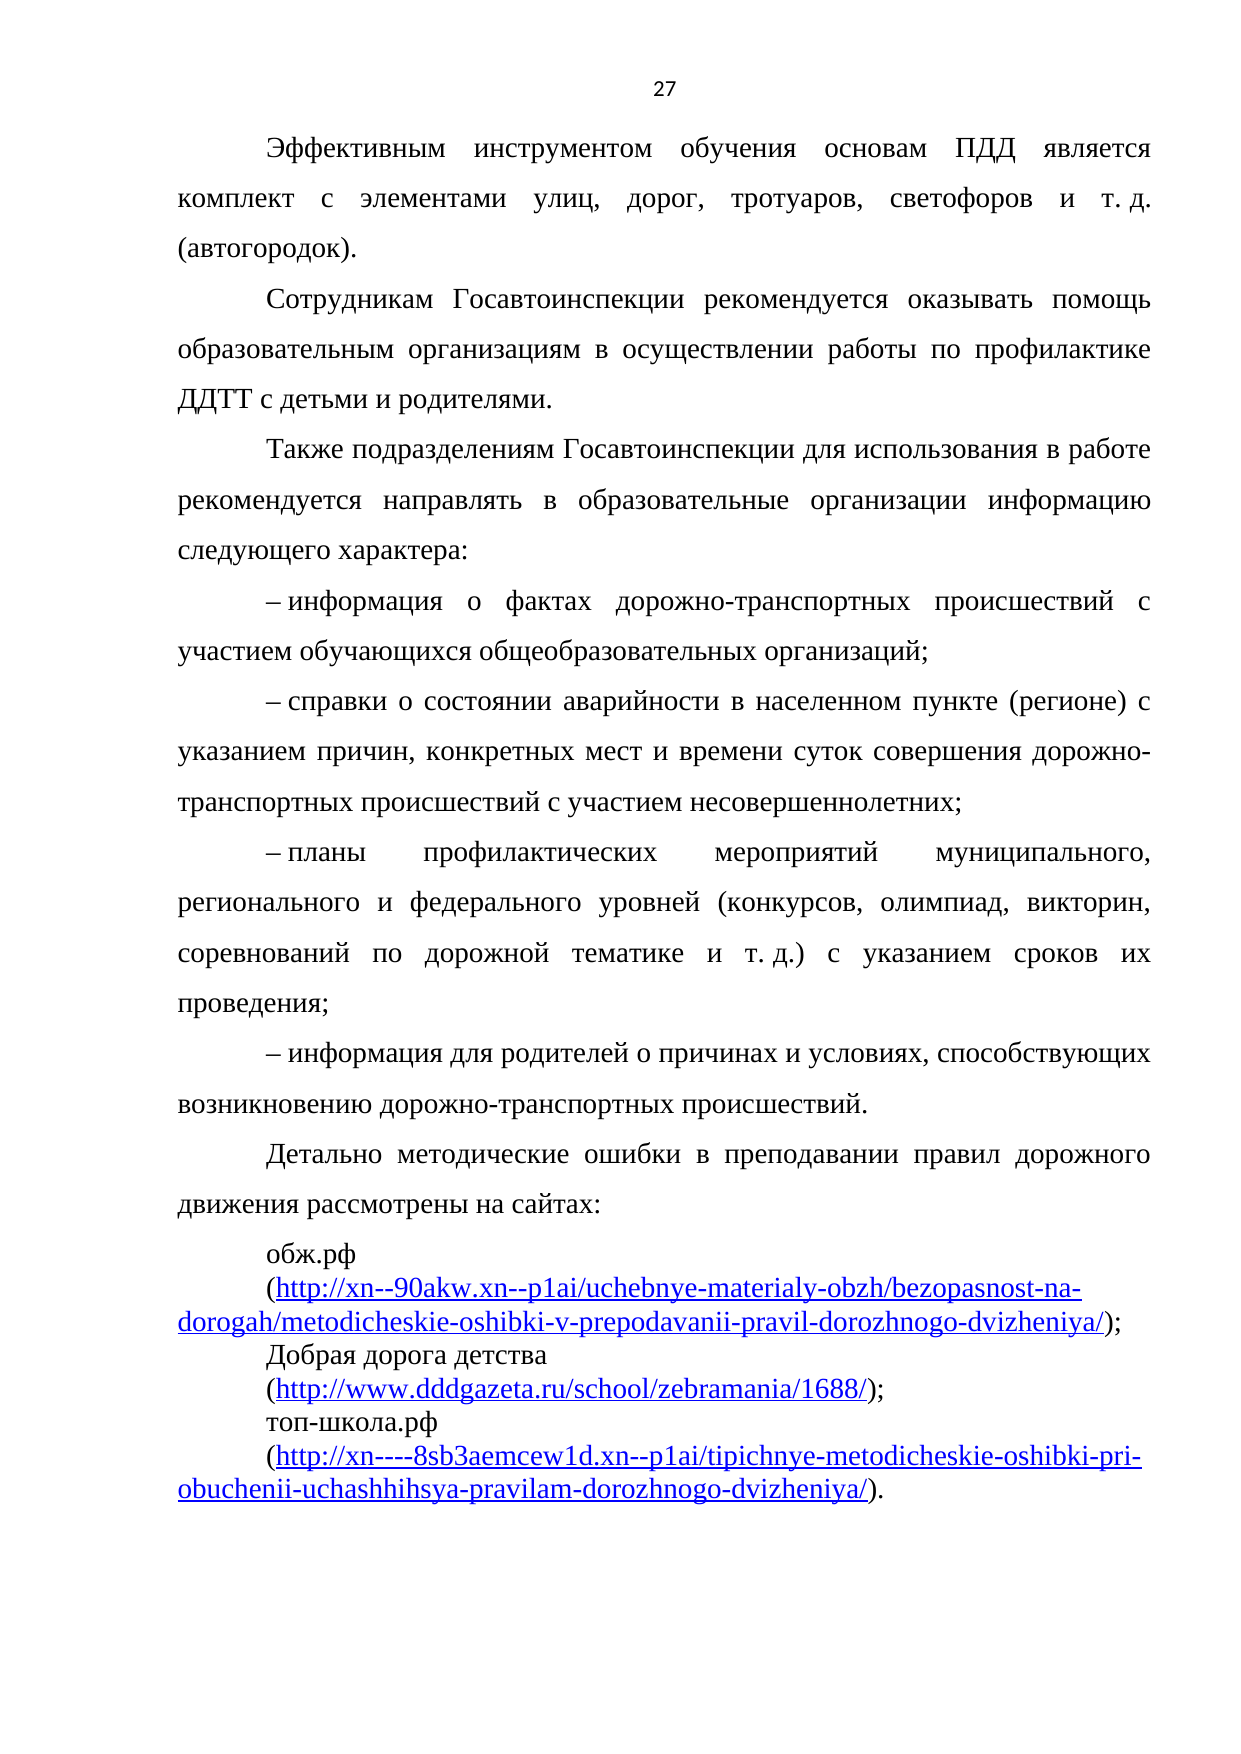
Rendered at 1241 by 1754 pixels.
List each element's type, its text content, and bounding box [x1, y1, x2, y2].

text Эффективным инструментом обучения основам ПДД является комплект с элементами улиц, дорог, тротуаров, светофоров и т. д. (автогородок). [177, 130, 1152, 264]
text – информация для родителей о причинах и условиях, способствующих возникновению дорожно-транспортных происшествий. [177, 1035, 1152, 1119]
text топ-школа.рф [177, 1404, 1152, 1438]
text – информация о фактах дорожно-транспортных происшествий с участием обучающихся общеобразовательных организаций; [177, 583, 1152, 666]
text Добрая дорога детства [177, 1337, 1152, 1371]
text – справки о состоянии аварийности в населенном пункте (регионе) с указанием причин, конкретных мест и времени суток совершения дорожно-транспортных происшествий с участием несовершеннолетних; [177, 683, 1152, 817]
text Сотрудникам Госавтоинспекции рекомендуется оказывать помощь образовательным организациям в осуществлении работы по профилактике ДДТТ с детьми и родителями. [177, 281, 1152, 415]
text – планы профилактических мероприятий муниципального, регионального и федерального уровней (конкурсов, олимпиад, викторин, соревнований по дорожной тематике и т. д.) с указанием сроков их проведения; [177, 834, 1152, 1019]
text (http://xn--90akw.xn--p1ai/uchebnye-materialy-obzh/bezopasnost-na-dorogah/metodicheskie-oshibki-v-prepodavanii-pravil-dorozhnogo-dvizheniya/); [177, 1270, 1152, 1337]
text (http://xn----8sb3aemcew1d.xn--p1ai/tipichnye-metodicheskie-oshibki-pri-obuchenii-uchashhihsya-pravilam-dorozhnogo-dvizheniya/). [177, 1438, 1152, 1505]
text (http://www.dddgazeta.ru/school/zebramania/1688/); [177, 1371, 1152, 1404]
text Детально методические ошибки в преподавании правил дорожного движения рассмотрены на сайтах: [177, 1136, 1152, 1220]
text Также подразделениям Госавтоинспекции для использования в работе рекомендуется направлять в образовательные организации информацию следующего характера: [177, 432, 1152, 566]
text обж.рф [177, 1237, 1152, 1270]
